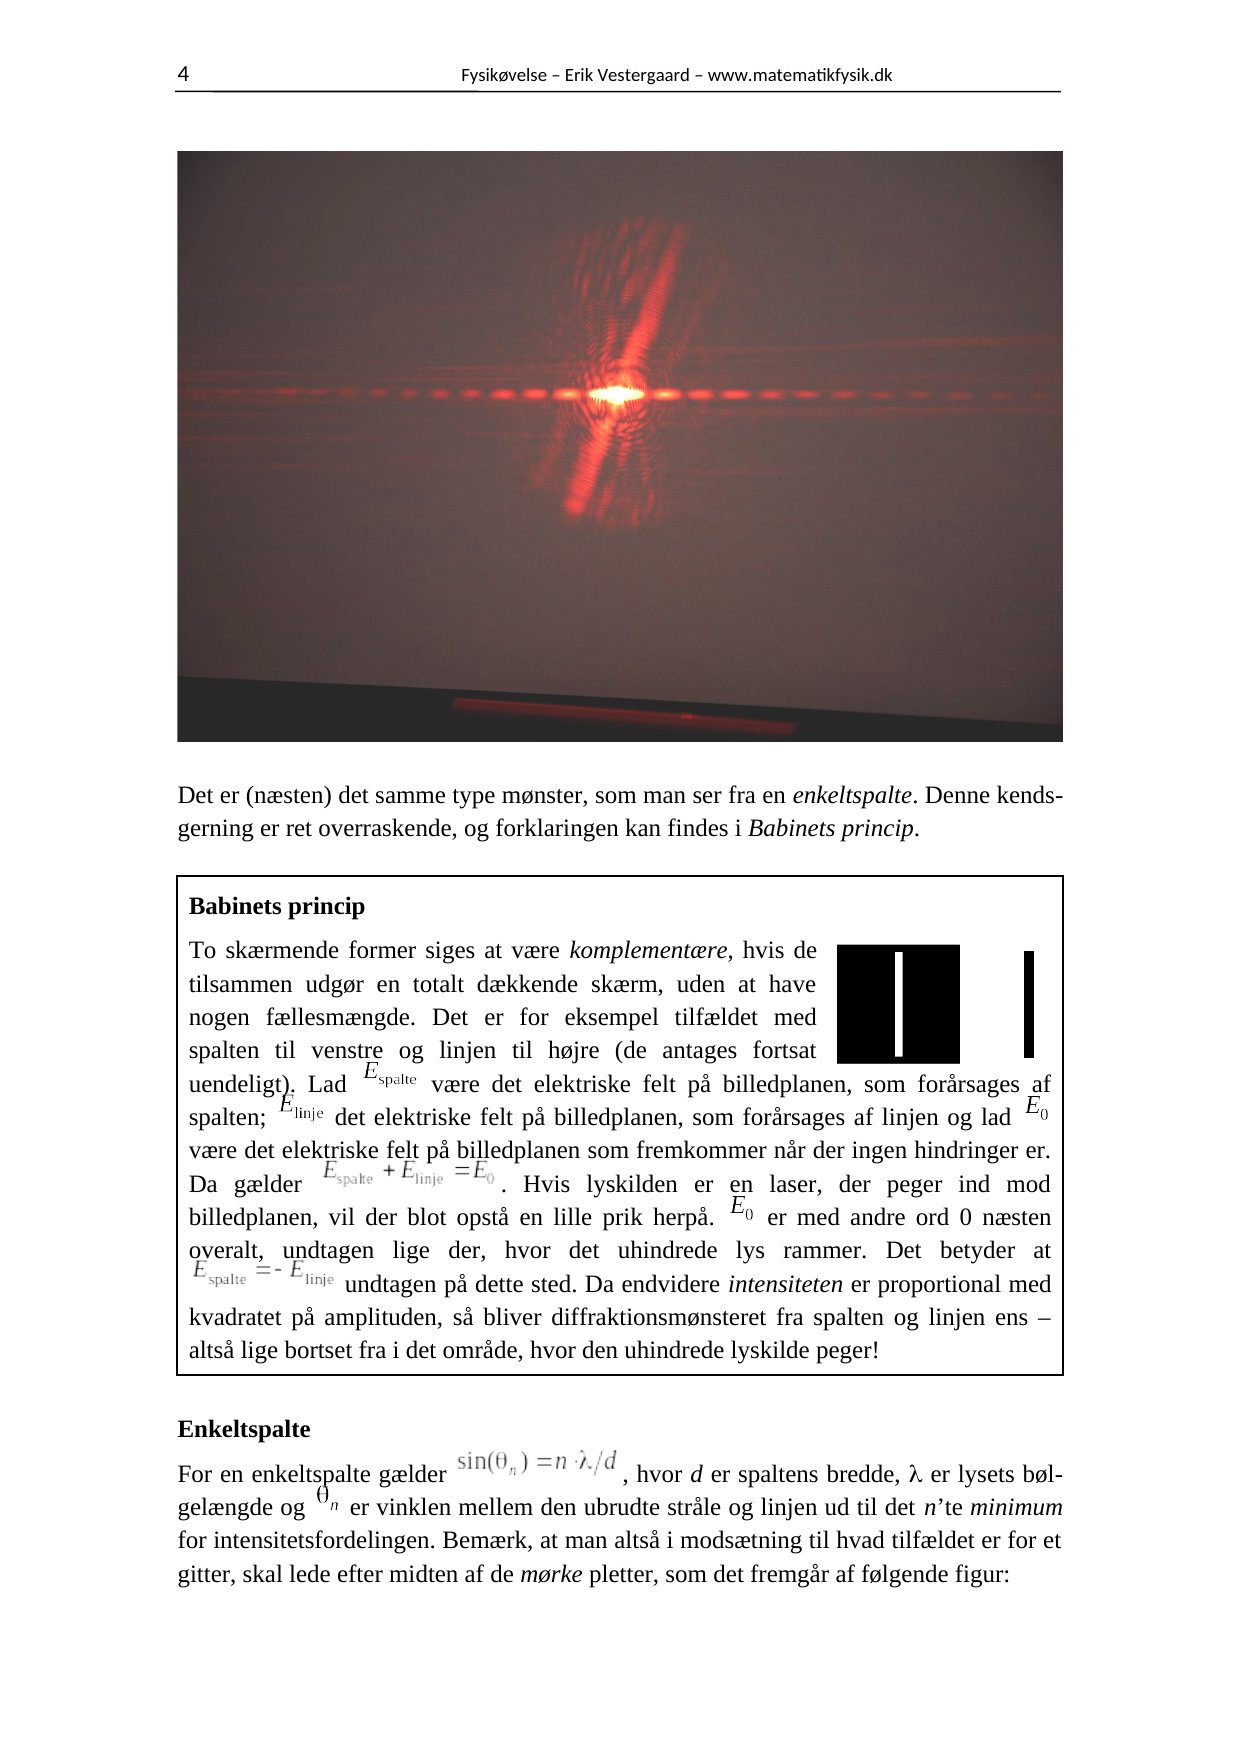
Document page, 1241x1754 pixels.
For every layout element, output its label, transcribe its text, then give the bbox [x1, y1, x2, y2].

subtitle Enkeltspalte [177, 1409, 1063, 1443]
table_header Babinets princip To skærmende former siges at være komplementære, hvis de tilsammen udgør en totalt dækkende skærm, uden at have nogen fællesmængde. Det er for eksempel tilfældet med spalten til venstre og linjen til højre (de antages fortsat uendeligt). Lad være det elektriske felt på billedplanen, som forårsages af spalten; det elektriske felt på billedplanen, som forårsages af linjen og lad være det elektriske felt på billedplanen som fremkommer når der ingen hindringer er. Da gælder . Hvis lyskilden er en laser, der peger ind mod billedplanen, vil der blot opstå en lille prik herpå. er med andre ord 0 næsten overalt, undtagen lige der, hvor det uhindrede lys rammer. Det betyder at undtagen på dette sted. Da endvidere intensiteten er proportional med kvadratet på amplituden, så bliver diffraktionsmønsteret fra spalten og linjen ens – altså lige bortset fra i det område, hvor den uhindrede lyskilde peger! [178, 877, 1062, 1374]
text Det er (næsten) det samme type mønster, som man ser fra en enkeltspalte. Denne kendsgerning er ret overraskende, og forklaringen kan findes i Babinets princip. [177, 775, 1063, 842]
text For en enkeltspalte gælder , hvor d er spaltens bredde, er lysets bølgelængde og er vinklen mellem den ubrudte stråle og linjen ud til det n’te minimum for intensitetsfordelingen. Bemærk, at man altså i modsætning til hvad tilfældet er for et gitter, skal lede efter midten af de mørke pletter, som det fremgår af følgende figur: [177, 1455, 1063, 1589]
